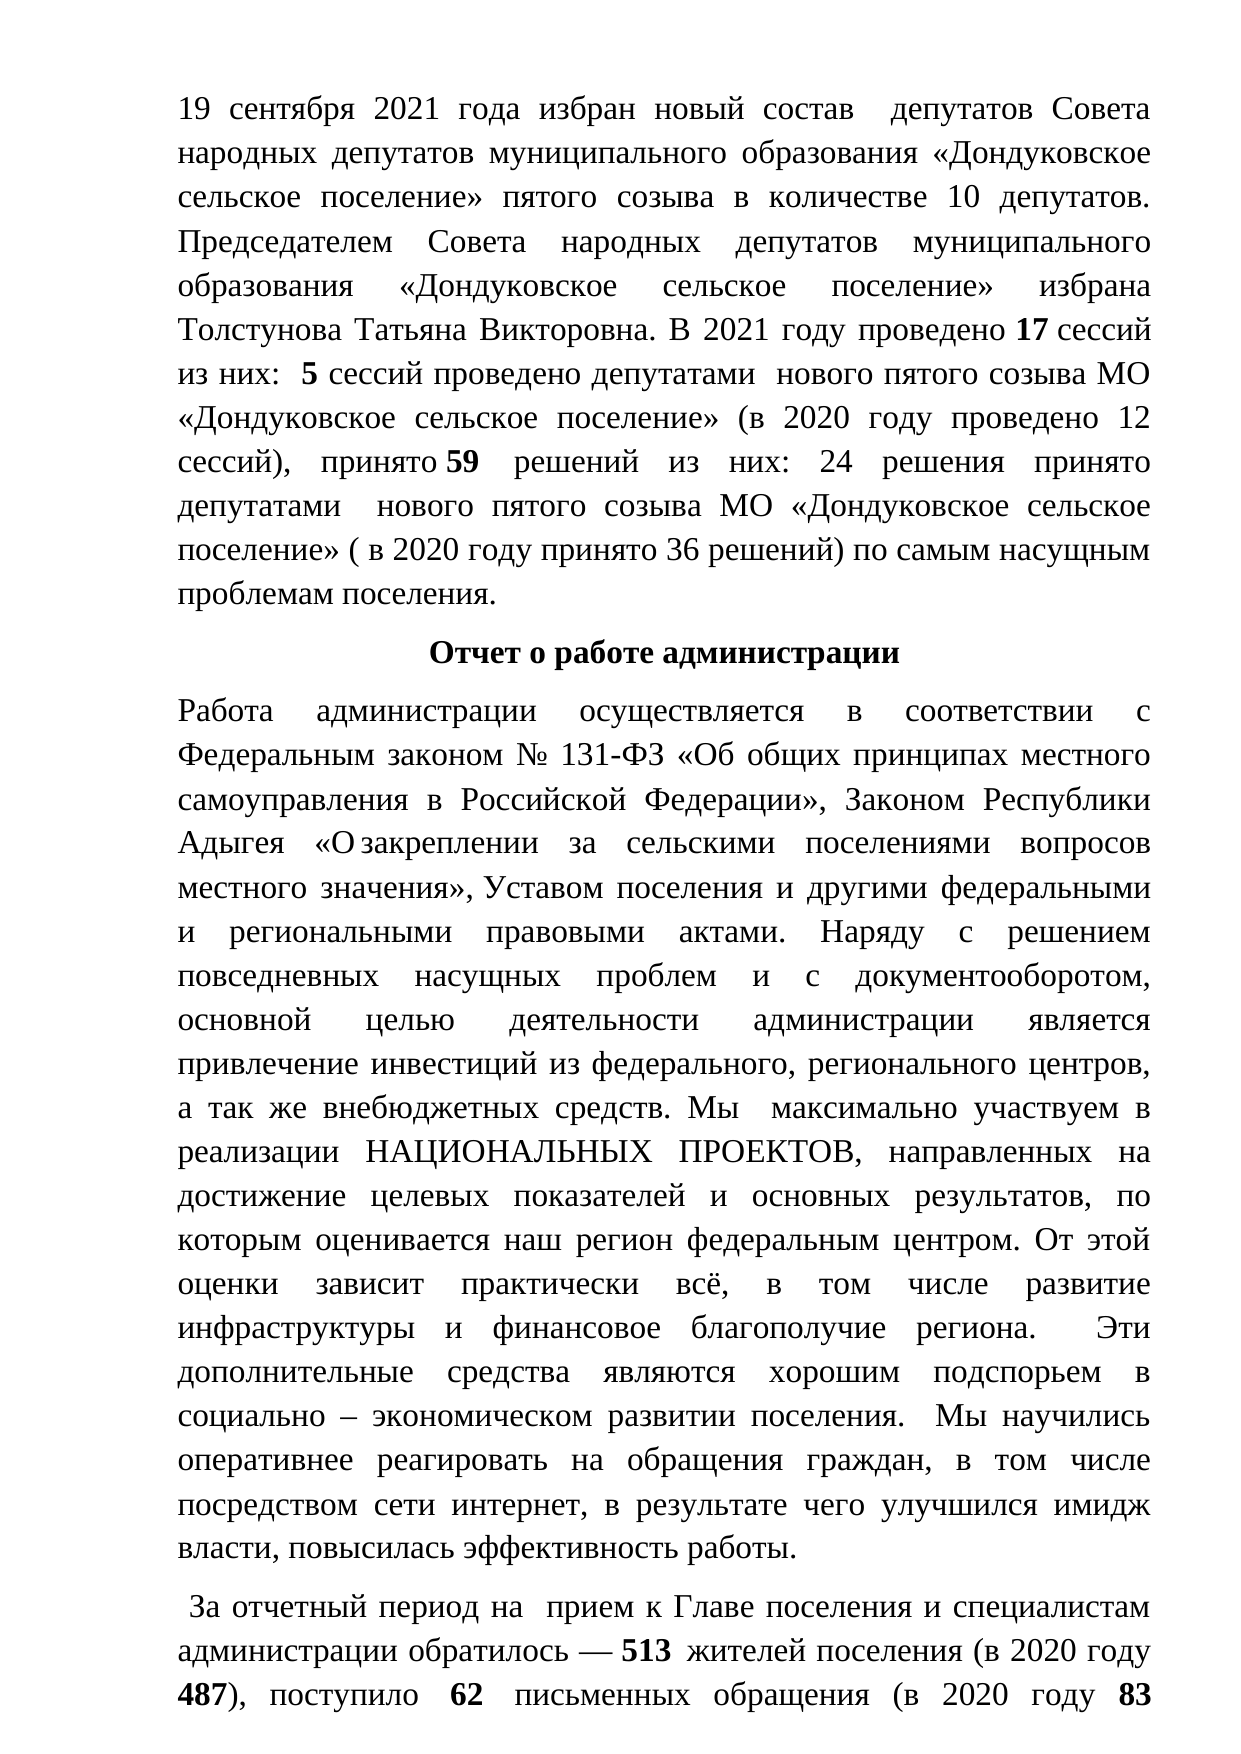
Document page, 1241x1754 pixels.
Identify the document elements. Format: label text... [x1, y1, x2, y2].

text Работа администрации осуществляется в соответствии с Федеральным законом № 131-ФЗ «Об общих принципах местного самоуправления в Российской Федерации», Законом Республики Адыгея «О закреплении за сельскими поселениями вопросов местного значения», Уставом поселения и другими федеральными и региональными правовыми актами. Наряду с решением повседневных насущных проблем и с документооборотом, основной целью деятельности администрации является привлечение инвестиций из федерального, регионального центров, а так же внебюджетных средств. Мы максимально участвуем в реализации НАЦИОНАЛЬНЫХ ПРОЕКТОВ, направленных на достижение целевых показателей и основных результатов, по которым оценивается наш регион федеральным центром. От этой оценки зависит практически всё, в том числе развитие инфраструктуры и финансовое благополучие региона. Эти дополнительные средства являются хорошим подспорьем в социально – экономическом развитии поселения. Мы научились оперативнее реагировать на обращения граждан, в том числе посредством сети интернет, в результате чего улучшился имидж власти, повысилась эффективность работы. [177, 691, 1152, 1566]
text Отчет о работе администрации [177, 632, 1152, 670]
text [177, 1586, 1152, 1713]
text 19 сентября 2021 года избран новый состав депутатов Совета народных депутатов муниципального образования «Дондуковское сельское поселение» пятого созыва в количестве 10 депутатов. Председателем Совета народных депутатов муниципального образования «Дондуковское сельское поселение» избрана Толстунова Татьяна Викторовна. В 2021 году проведено 17 сессий из них: 5 сессий проведено депутатами нового пятого созыва МО «Дондуковское сельское поселение» (в 2020 году проведено 12 сессий), принято 59 решений из них: 24 решения принято депутатами нового пятого созыва МО «Дондуковское сельское поселение» ( в 2020 году принято 36 решений) по самым насущным проблемам поселения. [177, 89, 1152, 612]
